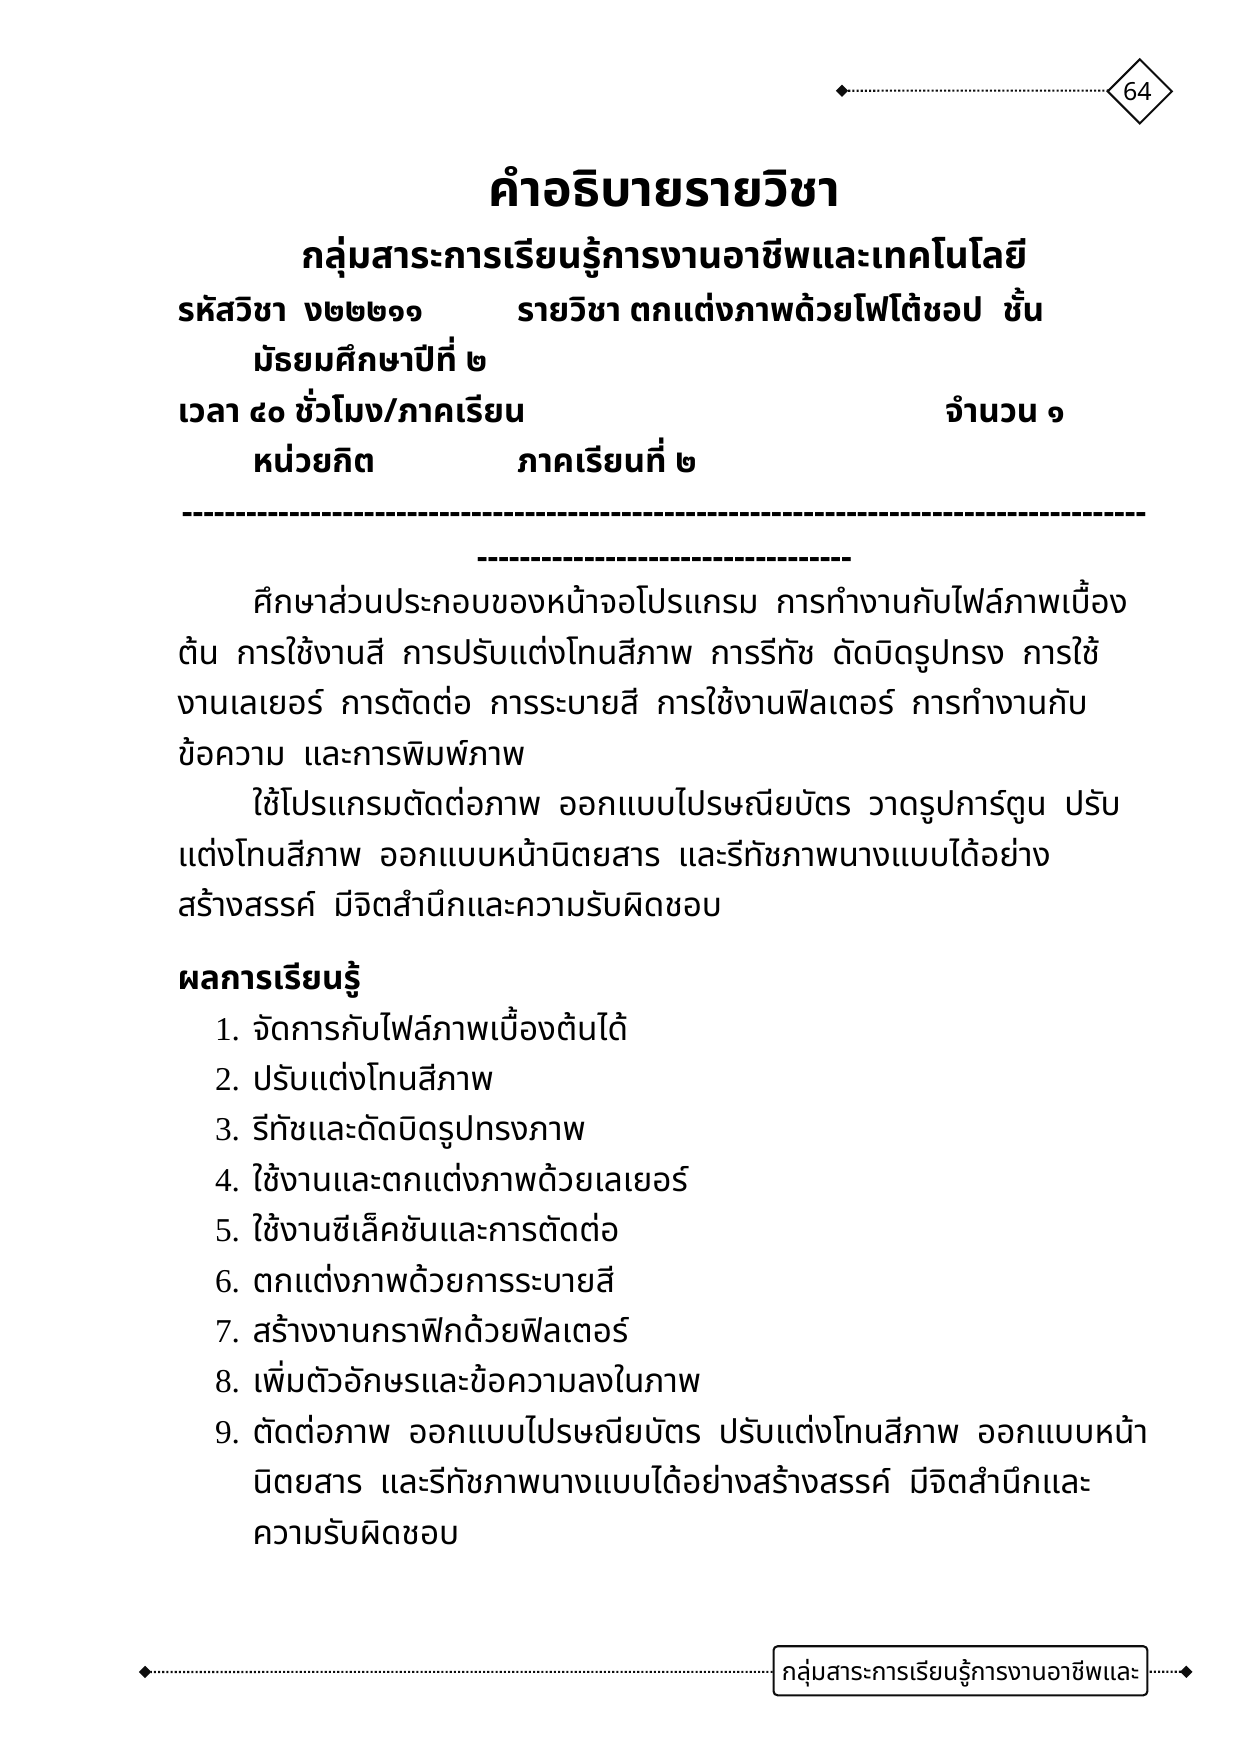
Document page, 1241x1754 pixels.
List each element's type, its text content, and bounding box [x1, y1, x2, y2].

text กลุ่มสาระการเรียนรู้การงานอาชีพและเทคโนโลยี [177, 229, 1152, 286]
list ปรับแต่งโทนสีภาพ [215, 1055, 1152, 1105]
list ใช้งานและตกแต่งภาพด้วยเลเยอร์ [215, 1156, 1152, 1206]
text ผลการเรียนรู้ [177, 954, 1152, 1004]
text ศึกษาส่วนประกอบของหน้าจอโปรแกรม การทำงานกับไฟล์ภาพเบื้องต้น การใช้งานสี การปรับแต่งโทนสีภาพ การรีทัช ดัดบิดรูปทรง การใช้งานเลเยอร์ การตัดต่อ การระบายสี การใช้งานฟิลเตอร์ การทำงานกับข้อความ และการพิมพ์ภาพ [177, 578, 1152, 780]
list สร้างงานกราฟิกด้วยฟิลเตอร์ [215, 1307, 1152, 1357]
text รหัสวิชา ง๒๒๒๑๑ รายวิชา ตกแต่งภาพด้วยโฟโต้ชอป ชั้นมัธยมศึกษาปีที่ ๒ [177, 286, 1152, 386]
list ตัดต่อภาพ ออกแบบไปรษณียบัตร ปรับแต่งโทนสีภาพ ออกแบบหน้านิตยสาร และรีทัชภาพนางแบบได้อย่างสร้างสรรค์ มีจิตสำนึกและความรับผิดชอบ [215, 1408, 1152, 1559]
list ใช้งานซีเล็คชันและการตัดต่อ [215, 1206, 1152, 1257]
text เวลา ๔๐ ชั่วโมง/ภาคเรียน จำนวน ๑ หน่วยกิต ภาคเรียนที่ ๒ [177, 386, 1152, 488]
list รีทัชและดัดบิดรูปทรงภาพ [215, 1105, 1152, 1156]
text ใช้โปรแกรมตัดต่อภาพ ออกแบบไปรษณียบัตร วาดรูปการ์ตูน ปรับแต่งโทนสีภาพ ออกแบบหน้านิตยสาร และรีทัชภาพนางแบบได้อย่างสร้างสรรค์ มีจิตสำนึกและความรับผิดชอบ [177, 780, 1152, 931]
text ----------------------------------------------------------------------------------------------------------------------------- [177, 488, 1152, 578]
text คำอธิบายรายวิชา [177, 153, 1152, 229]
list ตกแต่งภาพด้วยการระบายสี [215, 1257, 1152, 1307]
list เพิ่มตัวอักษรและข้อความลงในภาพ [215, 1357, 1152, 1408]
list จัดการกับไฟล์ภาพเบื้องต้นได้ [215, 1004, 1152, 1055]
